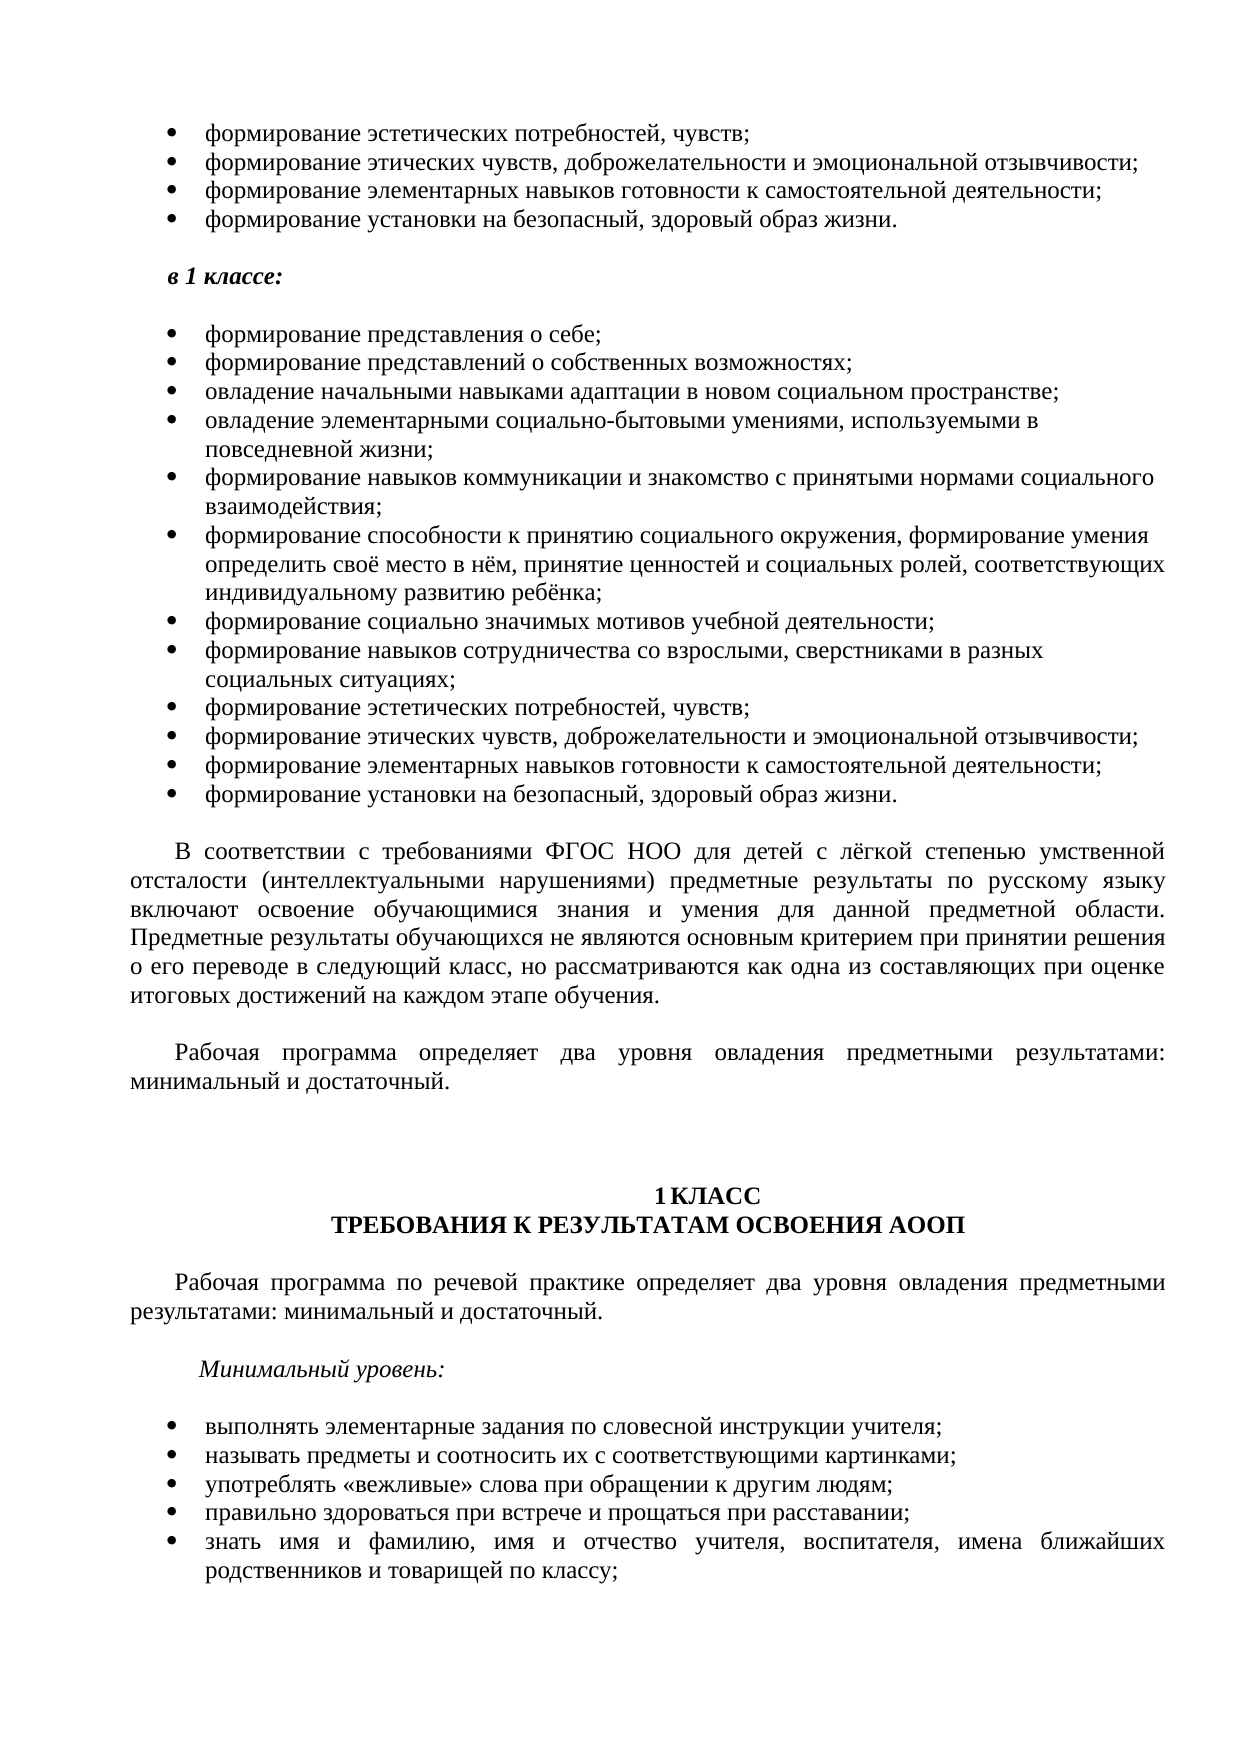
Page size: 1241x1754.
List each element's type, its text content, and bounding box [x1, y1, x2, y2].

list формирование представления о себе; [167, 319, 1166, 347]
list 1 КЛАСС [205, 1181, 1166, 1210]
list формирование этических чувств, доброжелательности и эмоциональной отзывчивости; [167, 147, 1166, 176]
list называть предметы и соотносить их с соответствующими картинками; [167, 1440, 1166, 1469]
list формирование эстетических потребностей, чувств; [167, 118, 1166, 147]
list формирование элементарных навыков готовности к самостоятельной деятельности; [167, 176, 1166, 204]
list выполнять элементарные задания по словесной инструкции учителя; [167, 1411, 1166, 1440]
list формирование социально значимых мотивов учебной деятельности; [167, 606, 1166, 635]
text ТРЕБОВАНИЯ К РЕЗУЛЬТАТАМ ОСВОЕНИЯ АООП [130, 1210, 1166, 1239]
list формирование представлений о собственных возможностях; [167, 347, 1166, 376]
text Минимальный уровень: [130, 1354, 1166, 1382]
list формирование навыков коммуникации и знакомство с принятыми нормами социального взаимодействия; [167, 462, 1166, 520]
list в 1 классе: [167, 261, 1166, 290]
text Рабочая программа по речевой практике определяет два уровня овладения предметными результатами: минимальный и достаточный. [130, 1267, 1166, 1325]
list В соответствии с требованиями ФГОС НОО для детей с лёгкой степенью умственной отсталости (интеллектуальными нарушениями) предметные результаты по русскому языку включают освоение обучающимися знания и умения для данной предметной области. Предметные результаты обучающихся не являются основным критерием при принятии решения о его переводе в следующий класс, но рассматриваются как одна из составляющих при оценке итоговых достижений на каждом этапе обучения. [130, 836, 1166, 1009]
list Рабочая программа определяет два уровня овладения предметными результатами: минимальный и достаточный. [130, 1037, 1166, 1095]
list употреблять «вежливые» слова при обращении к другим людям; [167, 1469, 1166, 1497]
list овладение начальными навыками адаптации в новом социальном пространстве; [167, 376, 1166, 405]
list формирование этических чувств, доброжелательности и эмоциональной отзывчивости; [167, 721, 1166, 750]
list овладение элементарными социально-бытовыми умениями, используемыми в повседневной жизни; [167, 405, 1166, 462]
list знать имя и фамилию, имя и отчество учителя, воспитателя, имена ближайших родственников и товарищей по классу; [167, 1526, 1166, 1584]
list формирование элементарных навыков готовности к самостоятельной деятельности; [167, 750, 1166, 779]
list формирование навыков сотрудничества со взрослыми, сверстниками в разных социальных ситуациях; [167, 635, 1166, 692]
list формирование эстетических потребностей, чувств; [167, 692, 1166, 721]
list формирование установки на безопасный, здоровый образ жизни. [167, 204, 1166, 233]
list правильно здороваться при встрече и прощаться при расставании; [167, 1497, 1166, 1526]
list формирование установки на безопасный, здоровый образ жизни. [167, 779, 1166, 807]
